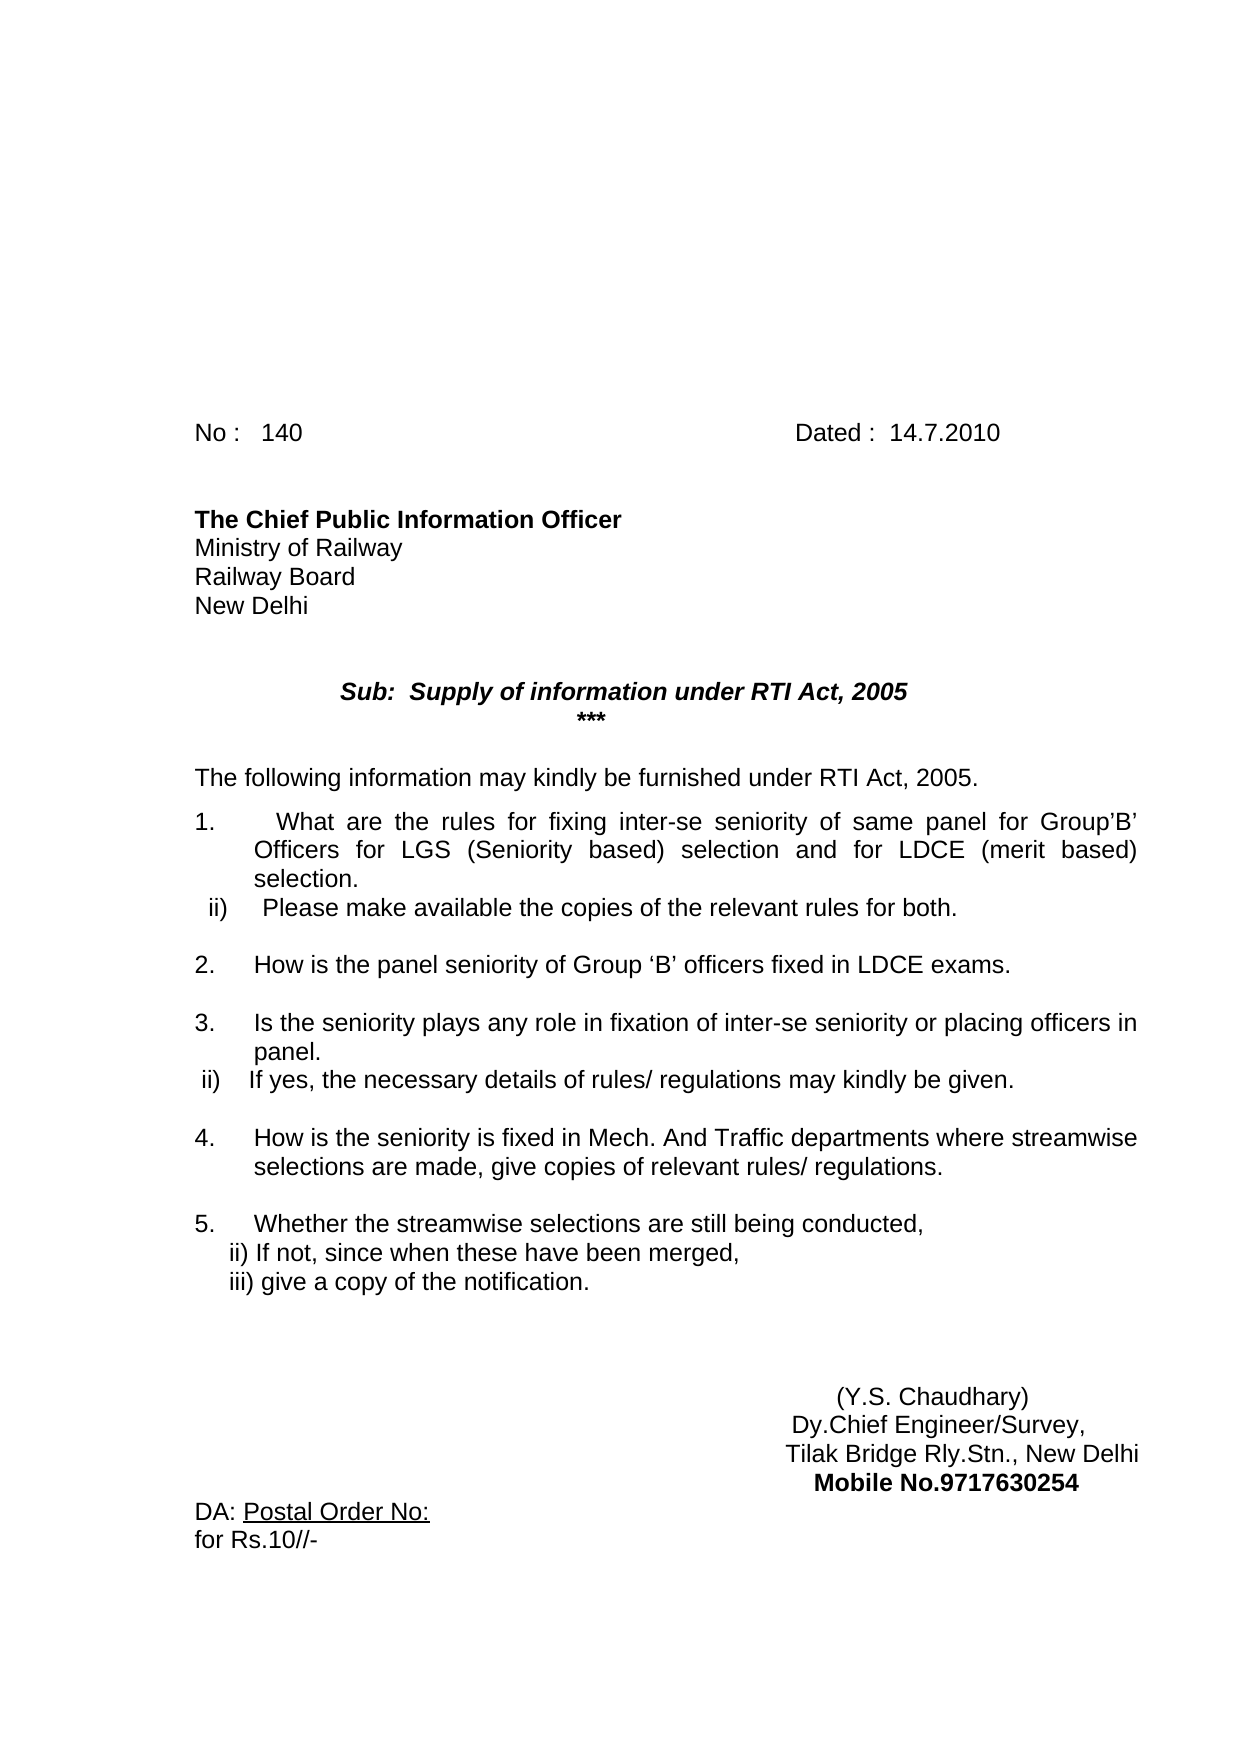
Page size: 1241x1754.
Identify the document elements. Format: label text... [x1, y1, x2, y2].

text 1. What are the rules for fixing inter-se seniority of same panel for Group’B’ Officers for LGS (Seniority based) selection and for LDCE (merit based) selection. [194, 806, 1139, 893]
text Ministry of Railway [194, 533, 1139, 562]
text Tilak Bridge Rly.Stn., New Delhi [253, 1439, 1139, 1468]
text 4. How is the seniority is fixed in Mech. And Traffic departments where streamwise selections are made, give copies of relevant rules/ regulations. [194, 1123, 1139, 1180]
text for Rs.10//- [194, 1525, 1139, 1554]
text DA: Postal Order No: [194, 1496, 1139, 1525]
text ii) If not, since when these have been merged, [194, 1238, 1139, 1266]
text *** [194, 706, 1139, 734]
text 3. Is the seniority plays any role in fixation of inter-se seniority or placing officers in panel. [194, 1008, 1139, 1065]
text Sub: Supply of information under RTI Act, 2005 [194, 677, 1139, 706]
text 2. How is the panel seniority of Group ‘B’ officers fixed in LDCE exams. [194, 950, 1139, 979]
text ii) If yes, the necessary details of rules/ regulations may kindly be given. [194, 1065, 1139, 1094]
text Mobile No.9717630254 [194, 1468, 1139, 1496]
text No : 140 Dated : 14.7.2010 [194, 418, 1139, 447]
text New Delhi [194, 591, 1139, 619]
text 5. Whether the streamwise selections are still being conducted, [194, 1209, 1139, 1238]
text Railway Board [194, 562, 1139, 591]
text ii) Please make available the copies of the relevant rules for both. [194, 893, 1139, 921]
text Dy.Chief Engineer/Survey, [253, 1410, 1139, 1439]
text iii) give a copy of the notification. [194, 1266, 1139, 1295]
text (Y.S. Chaudhary) [253, 1381, 1139, 1410]
text The Chief Public Information Officer [194, 504, 1139, 533]
text The following information may kindly be furnished under RTI Act, 2005. [194, 763, 1139, 792]
